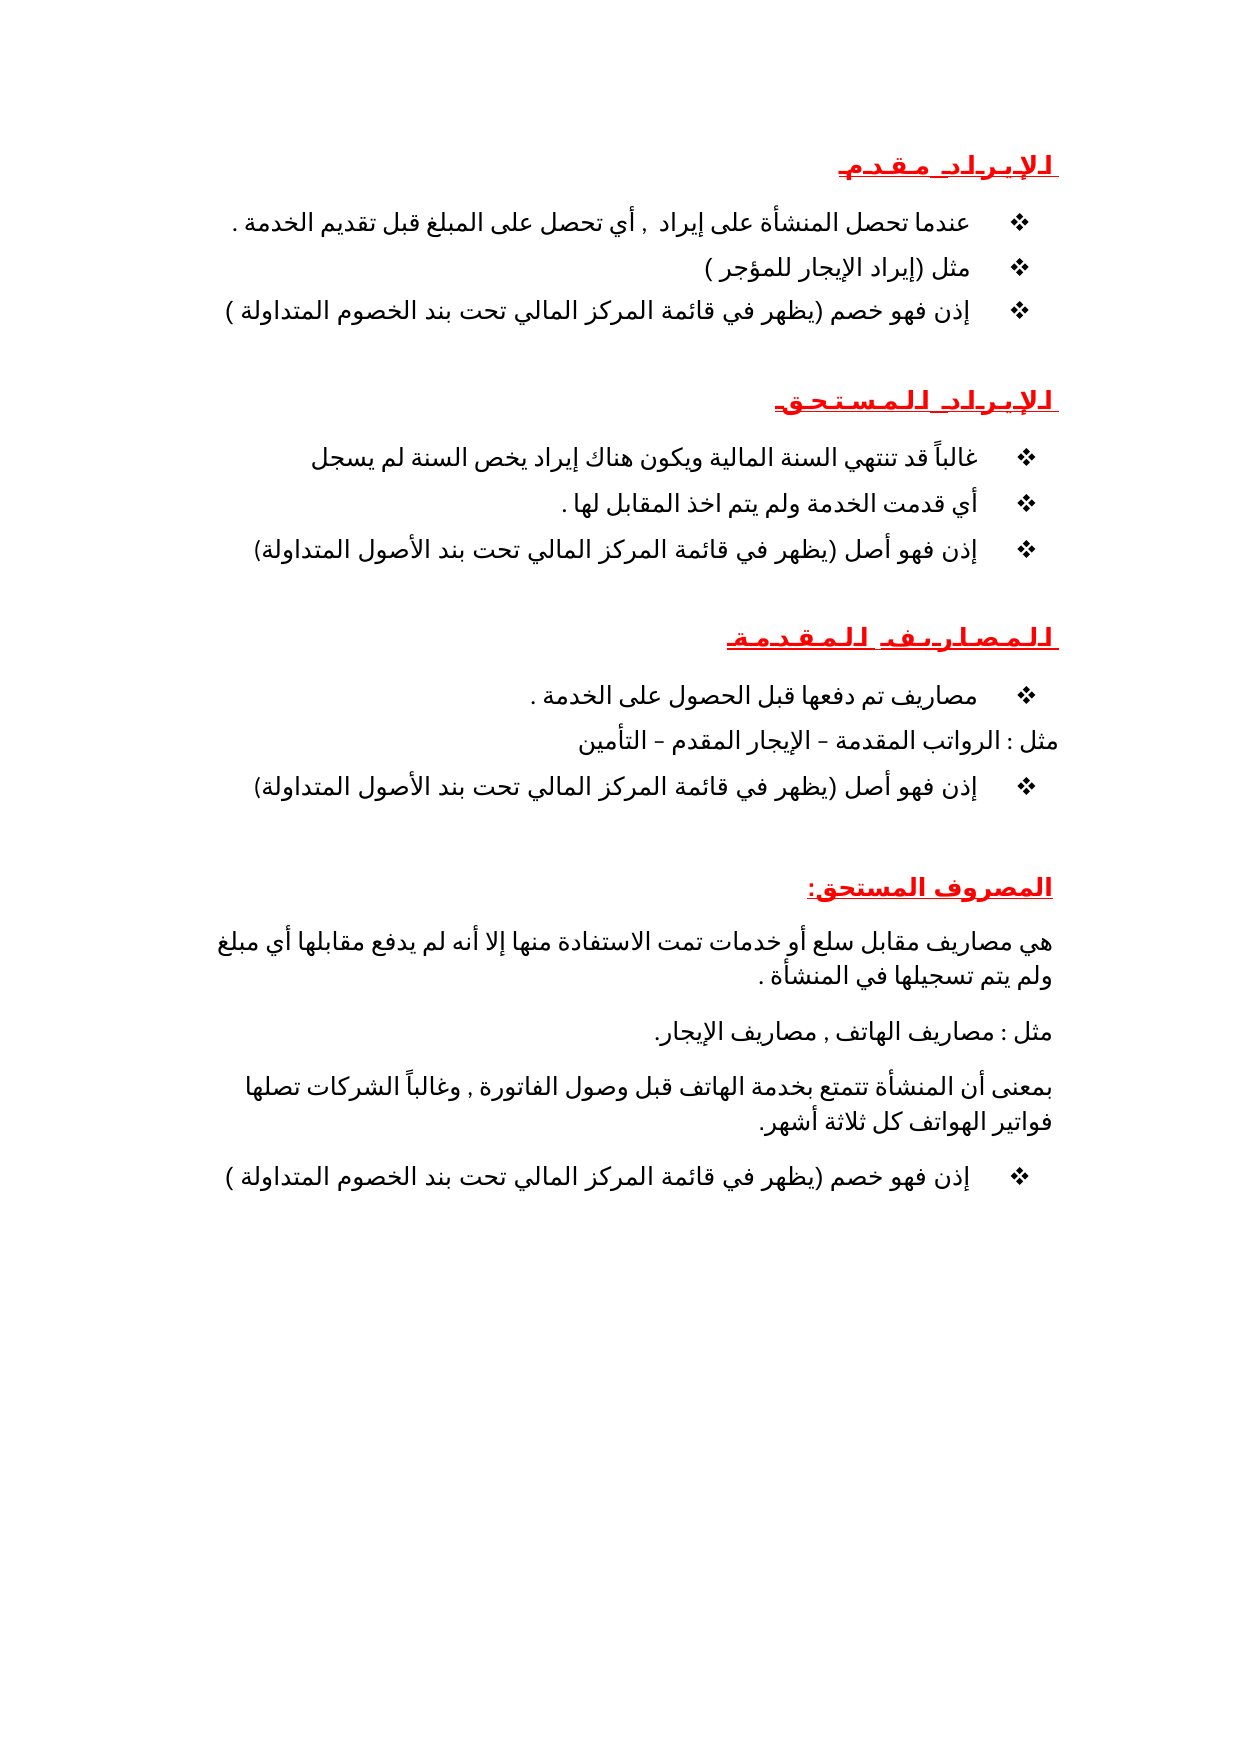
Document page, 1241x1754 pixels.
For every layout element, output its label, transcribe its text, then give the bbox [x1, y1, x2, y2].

text المصروف المستحق: [187, 873, 1053, 902]
text الإيراد المستحق [187, 385, 1053, 417]
list إذن فهو أصل (يظهر في قائمة المركز المالي تحت بند الأصول المتداولة) [187, 771, 1015, 802]
text المصاريف المقدمة [187, 623, 1053, 654]
list إذن فهو أصل (يظهر في قائمة المركز المالي تحت بند الأصول المتداولة) [187, 534, 1015, 564]
list عندما تحصل المنشأة على إيراد , أي تحصل على المبلغ قبل تقديم الخدمة . [187, 207, 1008, 238]
text مثل : مصاريف الهاتف , مصاريف الإيجار. [187, 1016, 1053, 1046]
text هي مصاريف مقابل سلع أو خدمات تمت الاستفادة منها إلا أنه لم يدفع مقابلها أي مبلغ ولم يتم تسجيلها في المنشأة . [187, 927, 1053, 990]
list إذن فهو خصم (يظهر في قائمة المركز المالي تحت بند الخصوم المتداولة ) [187, 1162, 1008, 1191]
list إذن فهو خصم (يظهر في قائمة المركز المالي تحت بند الخصوم المتداولة ) [187, 296, 1008, 325]
list مثل : الرواتب المقدمة – الإيجار المقدم – التأمين [187, 726, 1059, 756]
list مصاريف تم دفعها قبل الحصول على الخدمة . [187, 680, 1015, 710]
text الإيراد مقدم [187, 150, 1053, 182]
list غالباً قد تنتهي السنة المالية ويكون هناك إيراد يخص السنة لم يسجل [187, 442, 1015, 473]
list مثل (إيراد الإيجار للمؤجر ) [187, 253, 1008, 282]
text بمعنى أن المنشأة تتمتع بخدمة الهاتف قبل وصول الفاتورة , وغالباً الشركات تصلها فواتير الهواتف كل ثلاثة أشهر. [187, 1072, 1053, 1137]
list أي قدمت الخدمة ولم يتم اخذ المقابل لها . [187, 488, 1015, 518]
